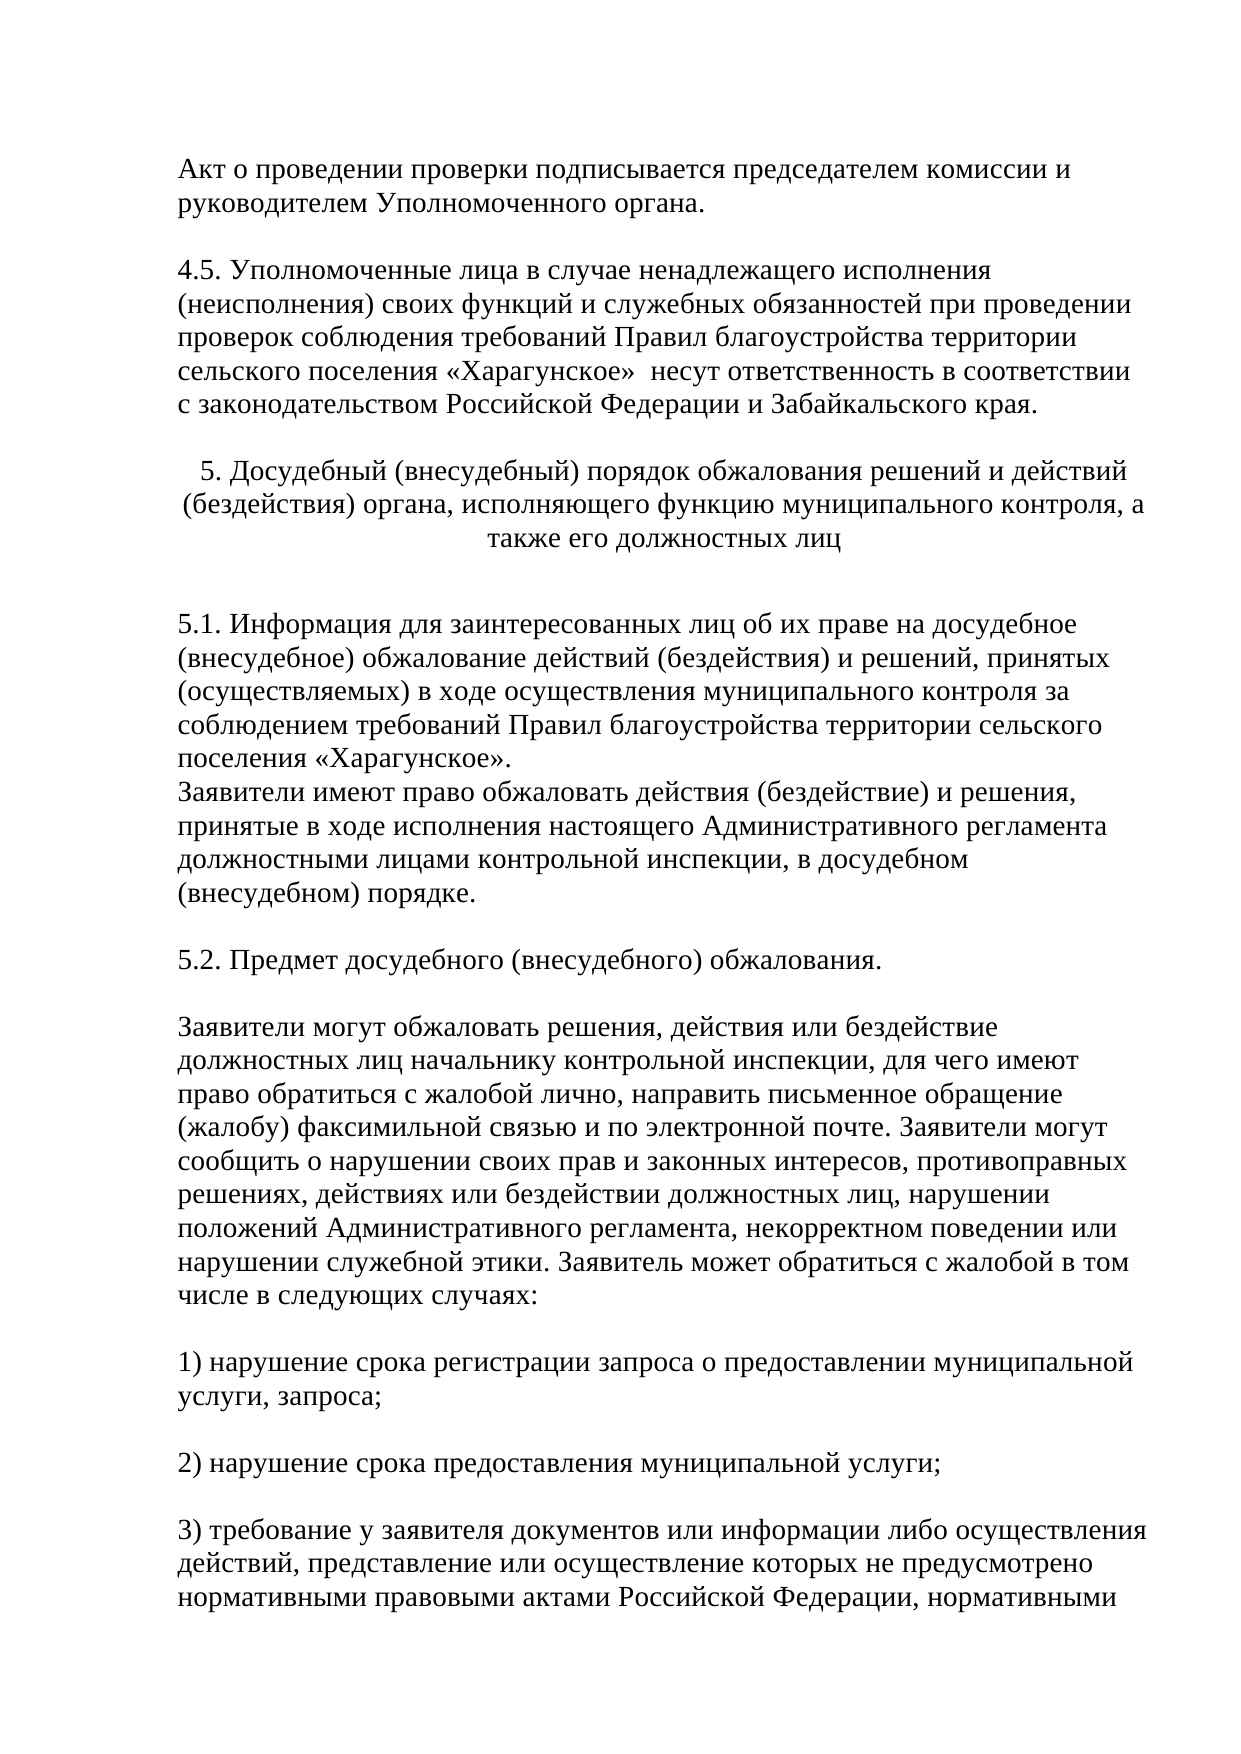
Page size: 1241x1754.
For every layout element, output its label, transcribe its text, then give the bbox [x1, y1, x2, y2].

text Акт о проведении проверки подписывается председателем комиссии и руководителем Уполномоченного органа. [177, 118, 1152, 219]
text 2) нарушение срока предоставления муниципальной услуги; [177, 1411, 1152, 1478]
text 5. Досудебный (внесудебный) порядок обжалования решений и действий (бездействия) органа, исполняющего функцию муниципального контроля, а также его должностных лиц [177, 453, 1152, 553]
text 5.1. Информация для заинтересованных лиц об их праве на досудебное (внесудебное) обжалование действий (бездействия) и решений, принятых (осуществляемых) в ходе осуществления муниципального контроля за соблюдением требований Правил благоустройства территории сельского поселения «Харагунское». Заявители имеют право обжаловать действия (бездействие) и решения, принятые в ходе исполнения настоящего Административного регламента должностными лицами контрольной инспекции, в досудебном (внесудебном) порядке. [177, 573, 1152, 908]
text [177, 1478, 1152, 1613]
text Заявители могут обжаловать решения, действия или бездействие должностных лиц начальнику контрольной инспекции, для чего имеют право обратиться с жалобой лично, направить письменное обращение (жалобу) факсимильной связью и по электронной почте. Заявители могут сообщить о нарушении своих прав и законных интересов, противоправных решениях, действиях или бездействии должностных лиц, нарушении положений Административного регламента, некорректном поведении или нарушении служебной этики. Заявитель может обратиться с жалобой в том числе в следующих случаях: [177, 975, 1152, 1311]
text 1) нарушение срока регистрации запроса о предоставлении муниципальной услуги, запроса; [177, 1311, 1152, 1411]
text 4.5. Уполномоченные лица в случае ненадлежащего исполнения (неисполнения) своих функций и служебных обязанностей при проведении проверок соблюдения требований Правил благоустройства территории сельского поселения «Харагунское» несут ответственность в соответствии с законодательством Российской Федерации и Забайкальского края. [177, 219, 1152, 420]
text 5.2. Предмет досудебного (внесудебного) обжалования. [177, 908, 1152, 975]
